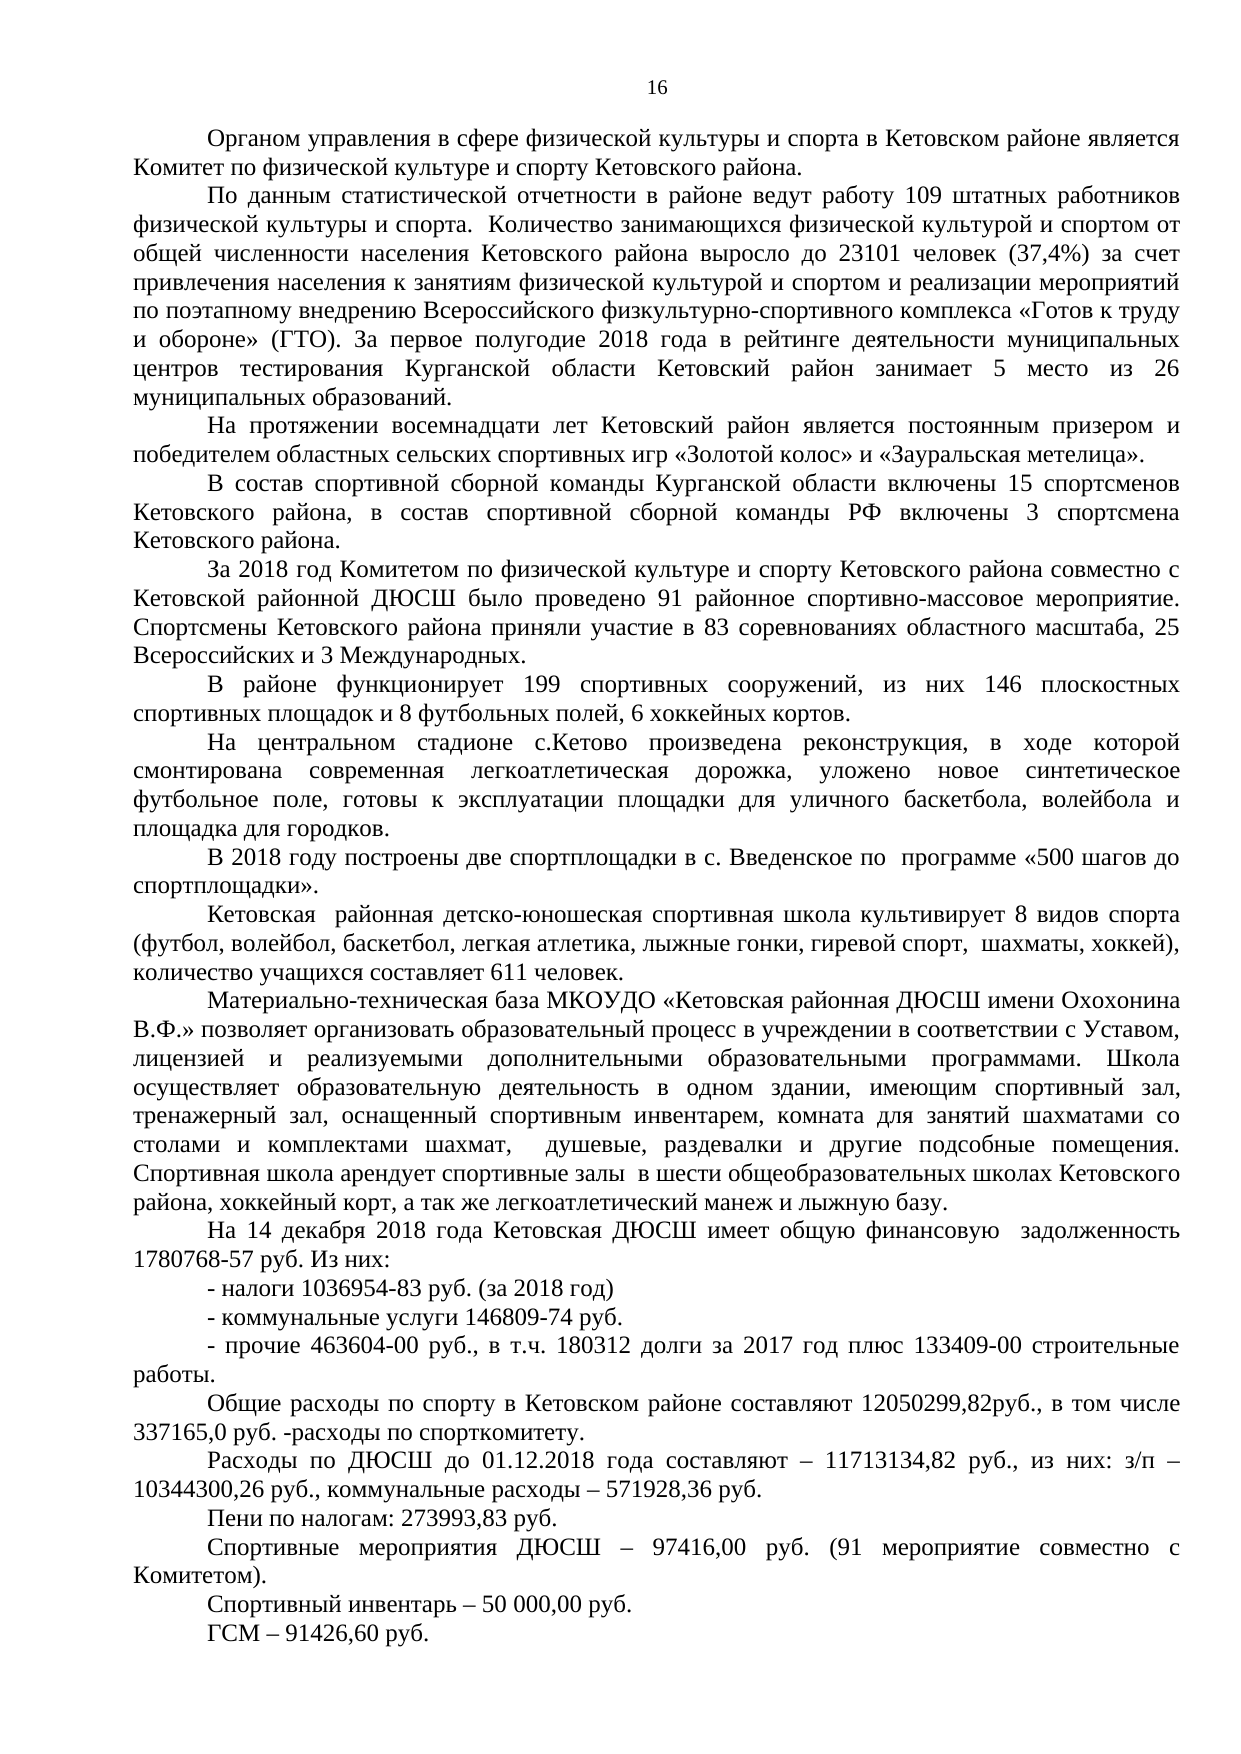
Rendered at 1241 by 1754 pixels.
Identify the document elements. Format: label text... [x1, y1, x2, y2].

text - коммунальные услуги 146809-74 руб. [133, 1302, 1181, 1331]
text - налоги 1036954-83 руб. (за 2018 год) [133, 1273, 1181, 1302]
text Спортивные мероприятия ДЮСШ – 97416,00 руб. (91 мероприятие совместно с Комитетом). [133, 1532, 1181, 1589]
text Расходы по ДЮСШ до 01.12.2018 года составляют – 11713134,82 руб., из них: з/п – 10344300,26 руб., коммунальные расходы – 571928,36 руб. [133, 1446, 1181, 1503]
text На центральном стадионе с.Кетово произведена реконструкция, в ходе которой смонтирована современная легкоатлетическая дорожка, уложено новое синтетическое футбольное поле, готовы к эксплуатации площадки для уличного баскетбола, волейбола и площадка для городков. [133, 727, 1181, 842]
text Кетовская районная детско-юношеская спортивная школа культивирует 8 видов спорта (футбол, волейбол, баскетбол, легкая атлетика, лыжные гонки, гиревой спорт, шахматы, хоккей), количество учащихся составляет 611 человек. [133, 899, 1181, 986]
text Материально-техническая база МКОУДО «Кетовская районная ДЮСШ имени Охохонина В.Ф.» позволяет организовать образовательный процесс в учреждении в соответствии с Уставом, лицензией и реализуемыми дополнительными образовательными программами. Школа осуществляет образовательную деятельность в одном здании, имеющим спортивный зал, тренажерный зал, оснащенный спортивным инвентарем, комната для занятий шахматами со столами и комплектами шахмат, душевые, раздевалки и другие подсобные помещения. Спортивная школа арендует спортивные залы в шести общеобразовательных школах Кетовского района, хоккейный корт, а так же легкоатлетический манеж и лыжную базу. [133, 986, 1181, 1216]
text На протяжении восемнадцати лет Кетовский район является постоянным призером и победителем областных сельских спортивных игр «Золотой колос» и «Зауральская метелица». [133, 411, 1181, 468]
text На 14 декабря 2018 года Кетовская ДЮСШ имеет общую финансовую задолженность 1780768-57 руб. Из них: [133, 1216, 1181, 1273]
text Общие расходы по спорту в Кетовском районе составляют 12050299,82руб., в том числе 337165,0 руб. -расходы по спорткомитету. [133, 1388, 1181, 1446]
text По данным статистической отчетности в районе ведут работу 109 штатных работников физической культуры и спорта. Количество занимающихся физической культурой и спортом от общей численности населения Кетовского района выросло до 23101 человек (37,4%) за счет привлечения населения к занятиям физической культурой и спортом и реализации мероприятий по поэтапному внедрению Всероссийского физкультурно-спортивного комплекса «Готов к труду и обороне» (ГТО). За первое полугодие 2018 года в рейтинге деятельности муниципальных центров тестирования Курганской области Кетовский район занимает 5 место из 26 муниципальных образований. [133, 181, 1181, 411]
text В районе функционирует 199 спортивных сооружений, из них 146 плоскостных спортивных площадок и 8 футбольных полей, 6 хоккейных кортов. [133, 669, 1181, 727]
text Пени по налогам: 273993,83 руб. [133, 1503, 1181, 1532]
text В состав спортивной сборной команды Курганской области включены 15 спортсменов Кетовского района, в состав спортивной сборной команды РФ включены 3 спортсмена Кетовского района. [133, 468, 1181, 554]
text В 2018 году построены две спортплощадки в с. Введенское по программе «500 шагов до спортплощадки». [133, 842, 1181, 899]
text За 2018 год Комитетом по физической культуре и спорту Кетовского района совместно с Кетовской районной ДЮСШ было проведено 91 районное спортивно-массовое мероприятие. Спортсмены Кетовского района приняли участие в 83 соревнованиях областного масштаба, 25 Всероссийских и 3 Международных. [133, 554, 1181, 669]
text Спортивный инвентарь – 50 000,00 руб. [133, 1589, 1181, 1618]
text ГСМ – 91426,60 руб. [133, 1618, 1181, 1647]
text - прочие 463604-00 руб., в т.ч. 180312 долги за 2017 год плюс 133409-00 строительные работы. [133, 1331, 1181, 1388]
text Органом управления в сфере физической культуры и спорта в Кетовском районе является Комитет по физической культуре и спорту Кетовского района. [133, 123, 1181, 181]
